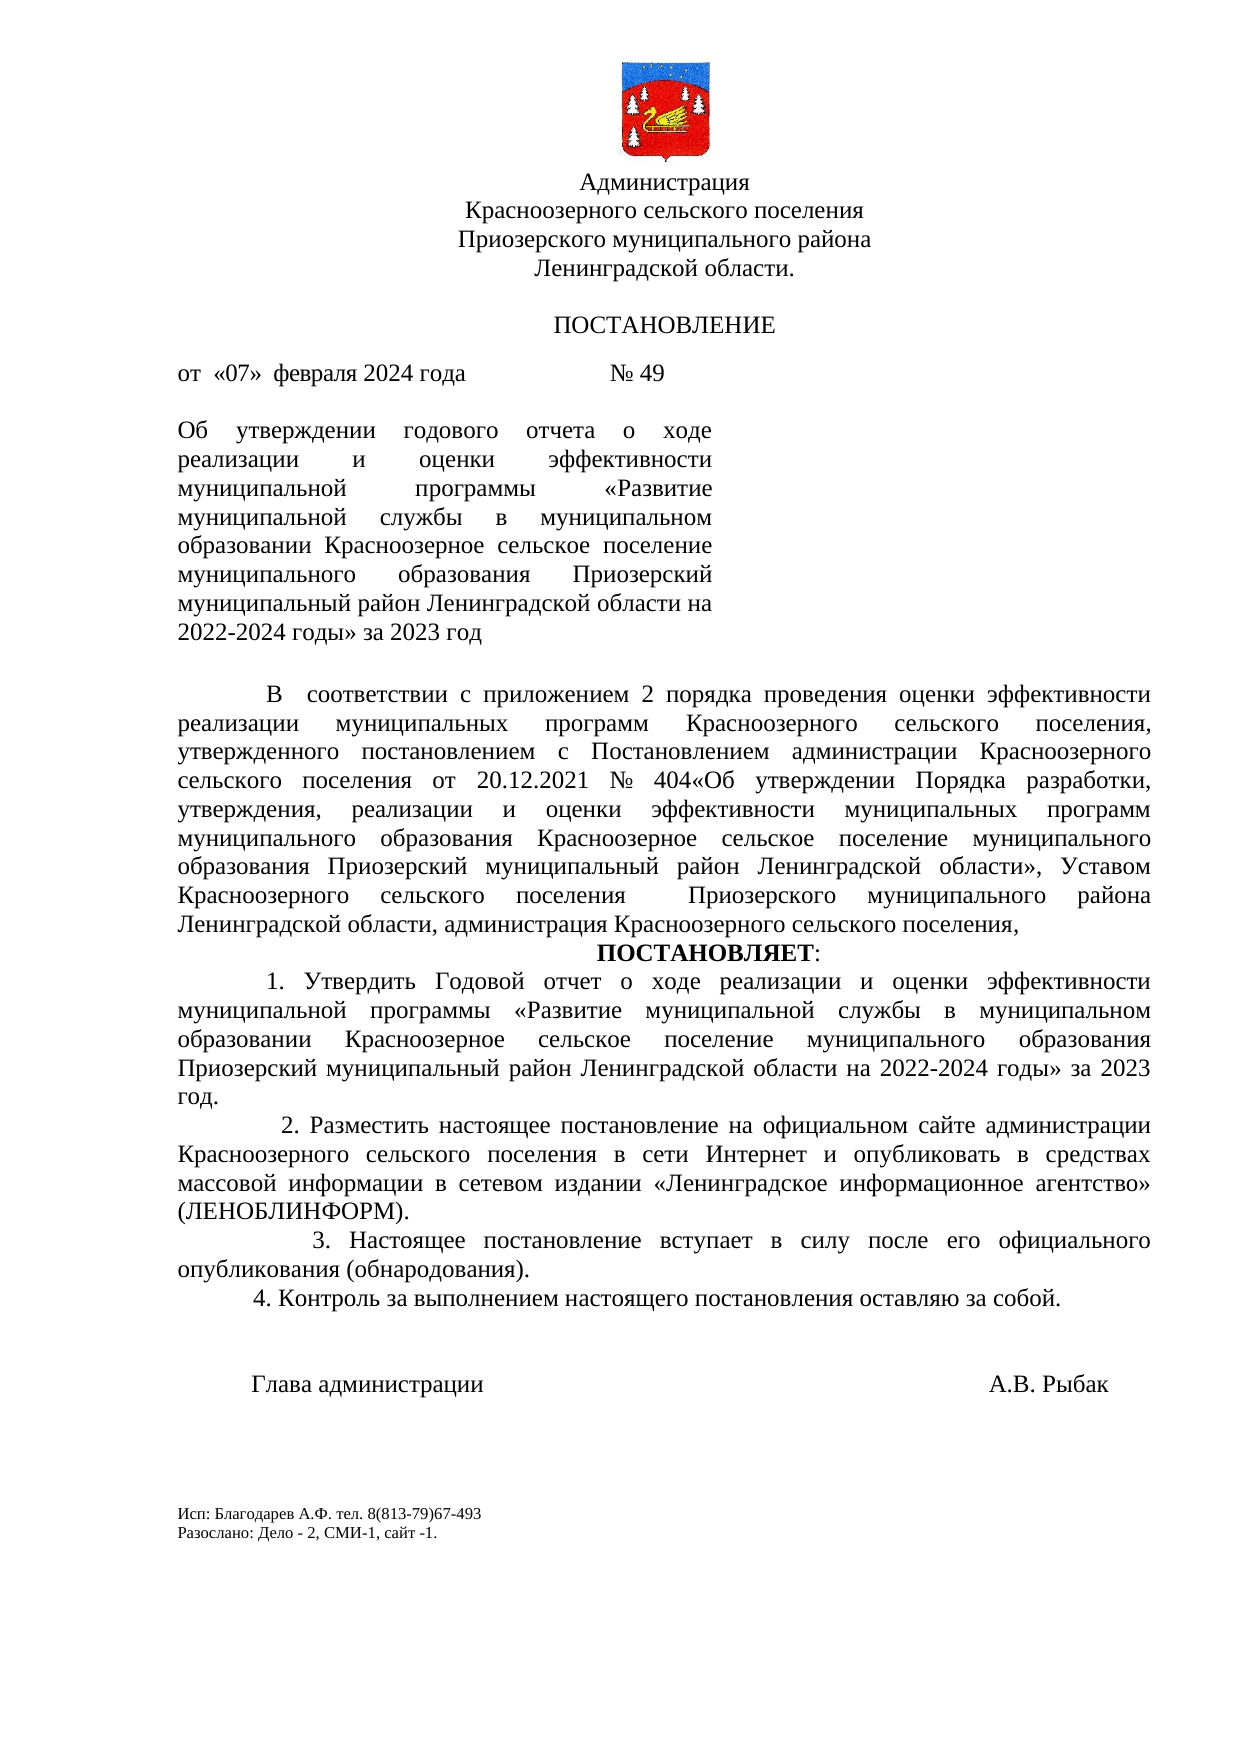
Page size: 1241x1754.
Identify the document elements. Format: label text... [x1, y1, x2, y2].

text ПОСТАНОВЛЯЕТ: [177, 938, 1152, 966]
text Администрация [177, 167, 1152, 196]
text Красноозерного сельского поселения [177, 196, 1152, 224]
text В соответствии с приложением 2 порядка проведения оценки эффективности реализации муниципальных программ Красноозерного сельского поселения, утвержденного постановлением с Постановлением администрации Красноозерного сельского поселения от 20.12.2021 № 404«Об утверждении Порядка разработки, утверждения, реализации и оценки эффективности муниципальных программ муниципального образования Красноозерное сельское поселение муниципального образования Приозерский муниципальный район Ленинградской области», Уставом Красноозерного сельского поселения Приозерского муниципального района Ленинградской области, администрация Красноозерного сельского поселения, [177, 679, 1152, 938]
text Приозерского муниципального района [177, 224, 1152, 253]
text от «07» февраля 2024 года № 49 [177, 358, 1152, 387]
picture [617, 59, 712, 167]
text Ленинградской области. [177, 253, 1152, 282]
text Исп: Благодарев А.Ф. тел. 8(813-79)67-493 [177, 1504, 1152, 1523]
text 3. Настоящее постановление вступает в силу после его официального опубликования (обнародования). [177, 1225, 1152, 1283]
text Глава администрации А.В. Рыбак [201, 1369, 1152, 1398]
text 1. Утвердить Годовой отчет о ходе реализации и оценки эффективности муниципальной программы «Развитие муниципальной службы в муниципальном образовании Красноозерное сельское поселение муниципального образования Приозерский муниципальный район Ленинградской области на 2022-2024 годы» за 2023 год. [177, 966, 1152, 1110]
table_header Об утверждении годового отчета о ходе реализации и оценки эффективности муниципальной программы «Развитие муниципальной службы в муниципальном образовании Красноозерное сельское поселение муниципального образования Приозерский муниципальный район Ленинградской области на 2022-2024 годы» за 2023 год [166, 415, 724, 645]
text 4. Контроль за выполнением настоящего постановления оставляю за собой. [177, 1283, 1152, 1311]
text Разослано: Дело - 2, СМИ-1, сайт -1. [177, 1523, 1152, 1542]
text ПОСТАНОВЛЕНИЕ [177, 310, 1152, 339]
text 2. Разместить настоящее постановление на официальном сайте администрации Красноозерного сельского поселения в сети Интернет и опубликовать в средствах массовой информации в сетевом издании «Ленинградское информационное агентство» (ЛЕНОБЛИНФОРМ). [177, 1110, 1152, 1225]
